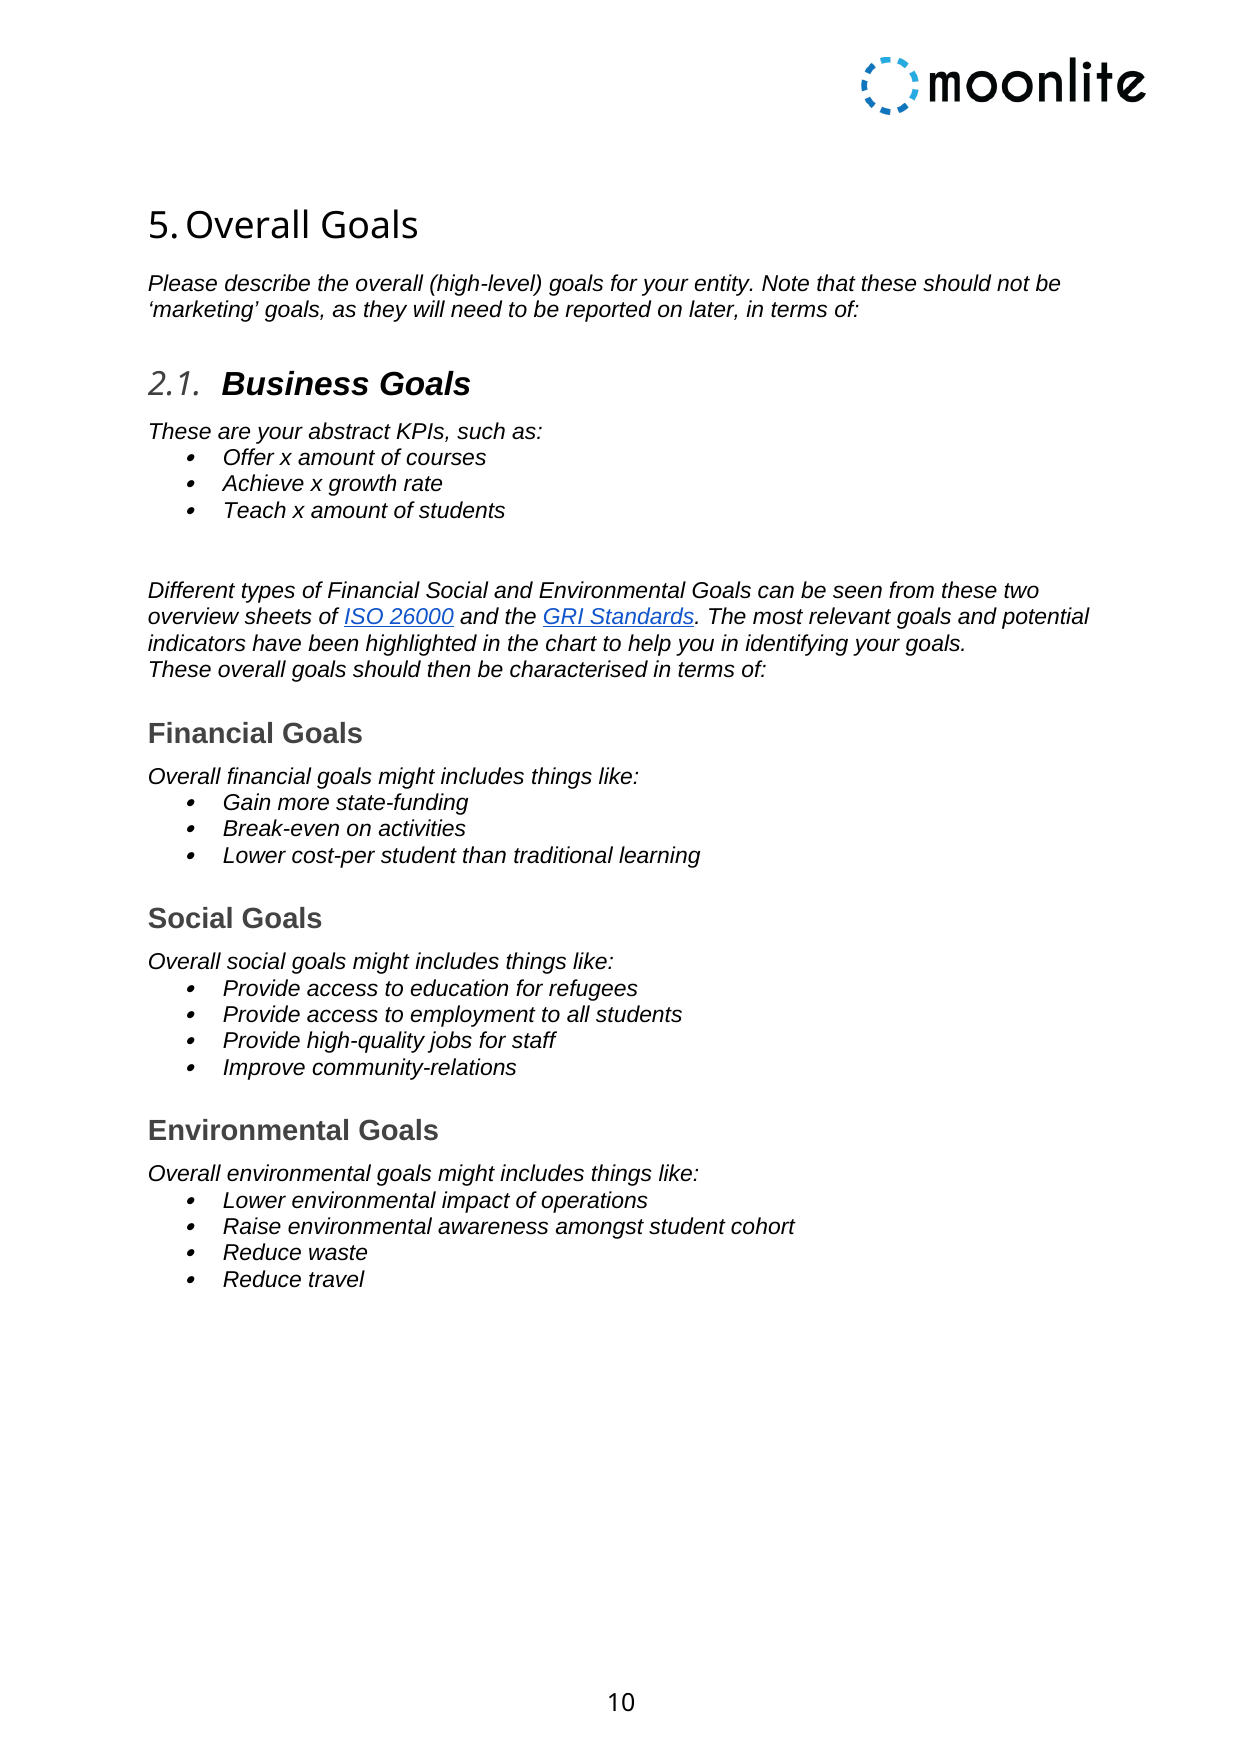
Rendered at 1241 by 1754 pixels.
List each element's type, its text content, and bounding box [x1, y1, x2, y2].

list Improve community-relations [185, 1054, 1092, 1080]
list Offer x amount of courses [185, 444, 1092, 470]
list Raise environmental awareness amongst student cohort [185, 1213, 1092, 1239]
subtitle Social Goals [148, 901, 1092, 935]
list Teach x amount of students [185, 497, 1092, 523]
text Different types of Financial Social and Environmental Goals can be seen from these two overview sheets of ISO 26000 and the GRI Standards. The most relevant goals and potential indicators have been highlighted in the chart to help you in identifying your goals. [148, 577, 1092, 656]
subtitle Business Goals [148, 360, 1092, 405]
list Provide high-quality jobs for staff [185, 1027, 1092, 1054]
text These overall goals should then be characterised in terms of: [148, 656, 1092, 682]
text Please describe the overall (high-level) goals for your entity. Note that these should not be ‘marketing’ goals, as they will need to be reported on later, in terms of: [148, 269, 1092, 322]
list Provide access to employment to all students [185, 1001, 1092, 1027]
text Overall social goals might includes things like: [148, 948, 1092, 974]
picture [861, 57, 1146, 115]
text These are your abstract KPIs, such as: [148, 418, 1092, 444]
subtitle Environmental Goals [148, 1113, 1092, 1147]
list Lower cost-per student than traditional learning [185, 842, 1092, 868]
list Reduce travel [185, 1266, 1092, 1292]
text Overall financial goals might includes things like: [148, 763, 1092, 789]
text Overall environmental goals might includes things like: [148, 1160, 1092, 1187]
list Lower environmental impact of operations [185, 1187, 1092, 1213]
list Gain more state-funding [185, 789, 1092, 815]
list Break-even on activities [185, 815, 1092, 842]
subtitle Overall Goals [148, 198, 1092, 249]
list Achieve x growth rate [185, 470, 1092, 497]
list Reduce waste [185, 1239, 1092, 1266]
subtitle Financial Goals [148, 716, 1092, 749]
list Provide access to education for refugees [185, 974, 1092, 1001]
